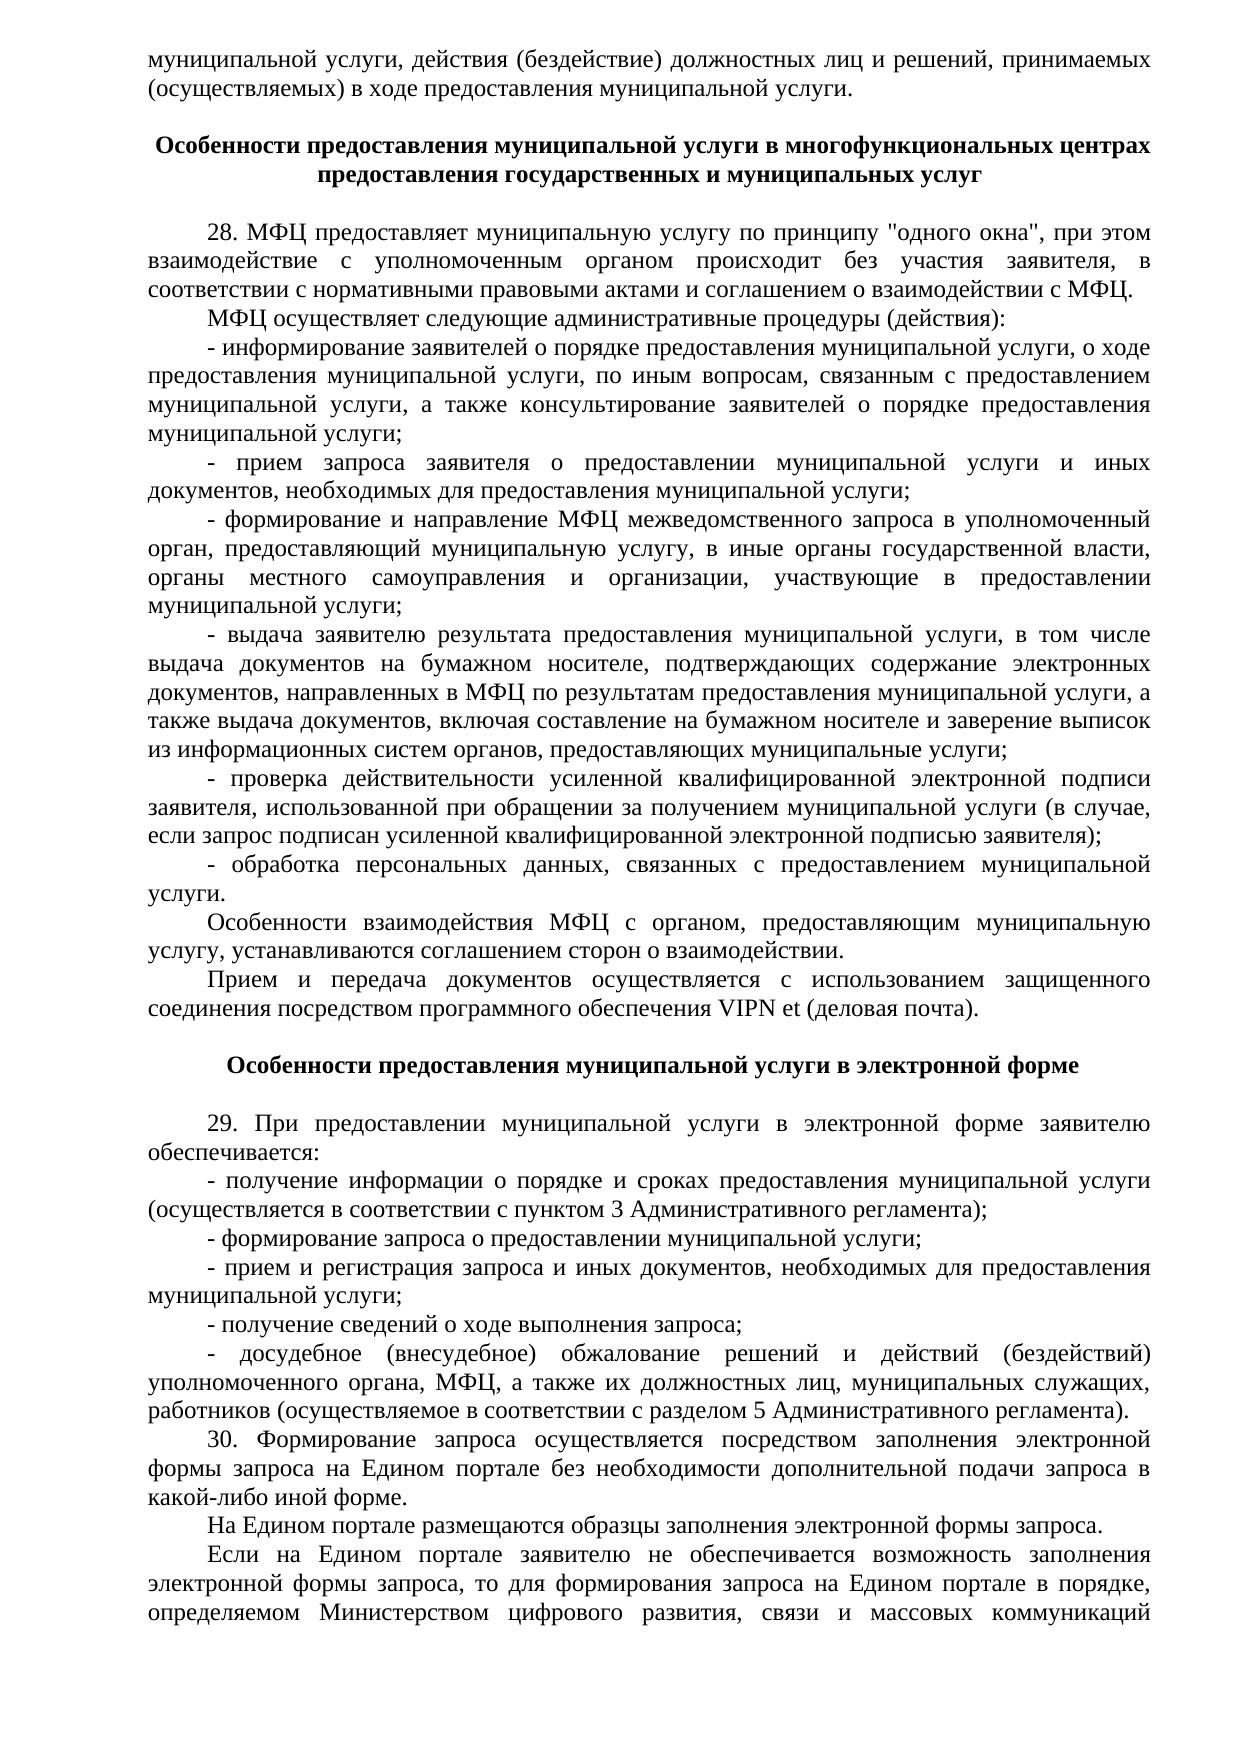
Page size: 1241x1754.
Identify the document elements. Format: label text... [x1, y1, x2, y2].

text 28. МФЦ предоставляет муниципальную услугу по принципу "одного окна", при этом взаимодействие с уполномоченным органом происходит без участия заявителя, в соответствии с нормативными правовыми актами и соглашением о взаимодействии с МФЦ. [148, 217, 1152, 303]
text - досудебное (внесудебное) обжалование решений и действий (бездействий) уполномоченного органа, МФЦ, а также их должностных лиц, муниципальных служащих, работников (осуществляемое в соответствии с разделом 5 Административного регламента). [148, 1338, 1152, 1424]
text - информирование заявителей о порядке предоставления муниципальной услуги, о ходе предоставления муниципальной услуги, по иным вопросам, связанным с предоставлением муниципальной услуги, а также консультирование заявителей о порядке предоставления муниципальной услуги; [148, 332, 1152, 447]
text - выдача заявителю результата предоставления муниципальной услуги, в том числе выдача документов на бумажном носителе, подтверждающих содержание электронных документов, направленных в МФЦ по результатам предоставления муниципальной услуги, а также выдача документов, включая составление на бумажном носителе и заверение выписок из информационных систем органов, предоставляющих муниципальные услуги; [148, 619, 1152, 763]
text 29. При предоставлении муниципальной услуги в электронной форме заявителю обеспечивается: [148, 1108, 1152, 1166]
text Особенности взаимодействия МФЦ с органом, предоставляющим муниципальную услугу, устанавливаются соглашением сторон о взаимодействии. [148, 907, 1152, 964]
text На Едином портале размещаются образцы заполнения электронной формы запроса. [148, 1511, 1152, 1539]
text - прием запроса заявителя о предоставлении муниципальной услуги и иных документов, необходимых для предоставления муниципальной услуги; [148, 447, 1152, 504]
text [148, 44, 1152, 102]
text - обработка персональных данных, связанных с предоставлением муниципальной услуги. [148, 849, 1152, 907]
text Особенности предоставления муниципальной услуги в электронной форме [148, 1051, 1152, 1079]
text - получение сведений о ходе выполнения запроса; [148, 1309, 1152, 1338]
text - формирование запроса о предоставлении муниципальной услуги; [148, 1223, 1152, 1252]
text - получение информации о порядке и сроках предоставления муниципальной услуги (осуществляется в соответствии с пунктом 3 Административного регламента); [148, 1166, 1152, 1223]
text 30. Формирование запроса осуществляется посредством заполнения электронной формы запроса на Едином портале без необходимости дополнительной подачи запроса в какой-либо иной форме. [148, 1424, 1152, 1511]
text - проверка действительности усиленной квалифицированной электронной подписи заявителя, использованной при обращении за получением муниципальной услуги (в случае, если запрос подписан усиленной квалифицированной электронной подписью заявителя); [148, 763, 1152, 849]
text Прием и передача документов осуществляется с использованием защищенного соединения посредством программного обеспечения VIPN et (деловая почта). [148, 964, 1152, 1022]
text МФЦ осуществляет следующие административные процедуры (действия): [148, 303, 1152, 332]
text - прием и регистрация запроса и иных документов, необходимых для предоставления муниципальной услуги; [148, 1252, 1152, 1309]
text Особенности предоставления муниципальной услуги в многофункциональных центрах предоставления государственных и муниципальных услуг [148, 131, 1152, 188]
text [148, 1539, 1152, 1626]
text - формирование и направление МФЦ межведомственного запроса в уполномоченный орган, предоставляющий муниципальную услугу, в иные органы государственной власти, органы местного самоуправления и организации, участвующие в предоставлении муниципальной услуги; [148, 504, 1152, 619]
